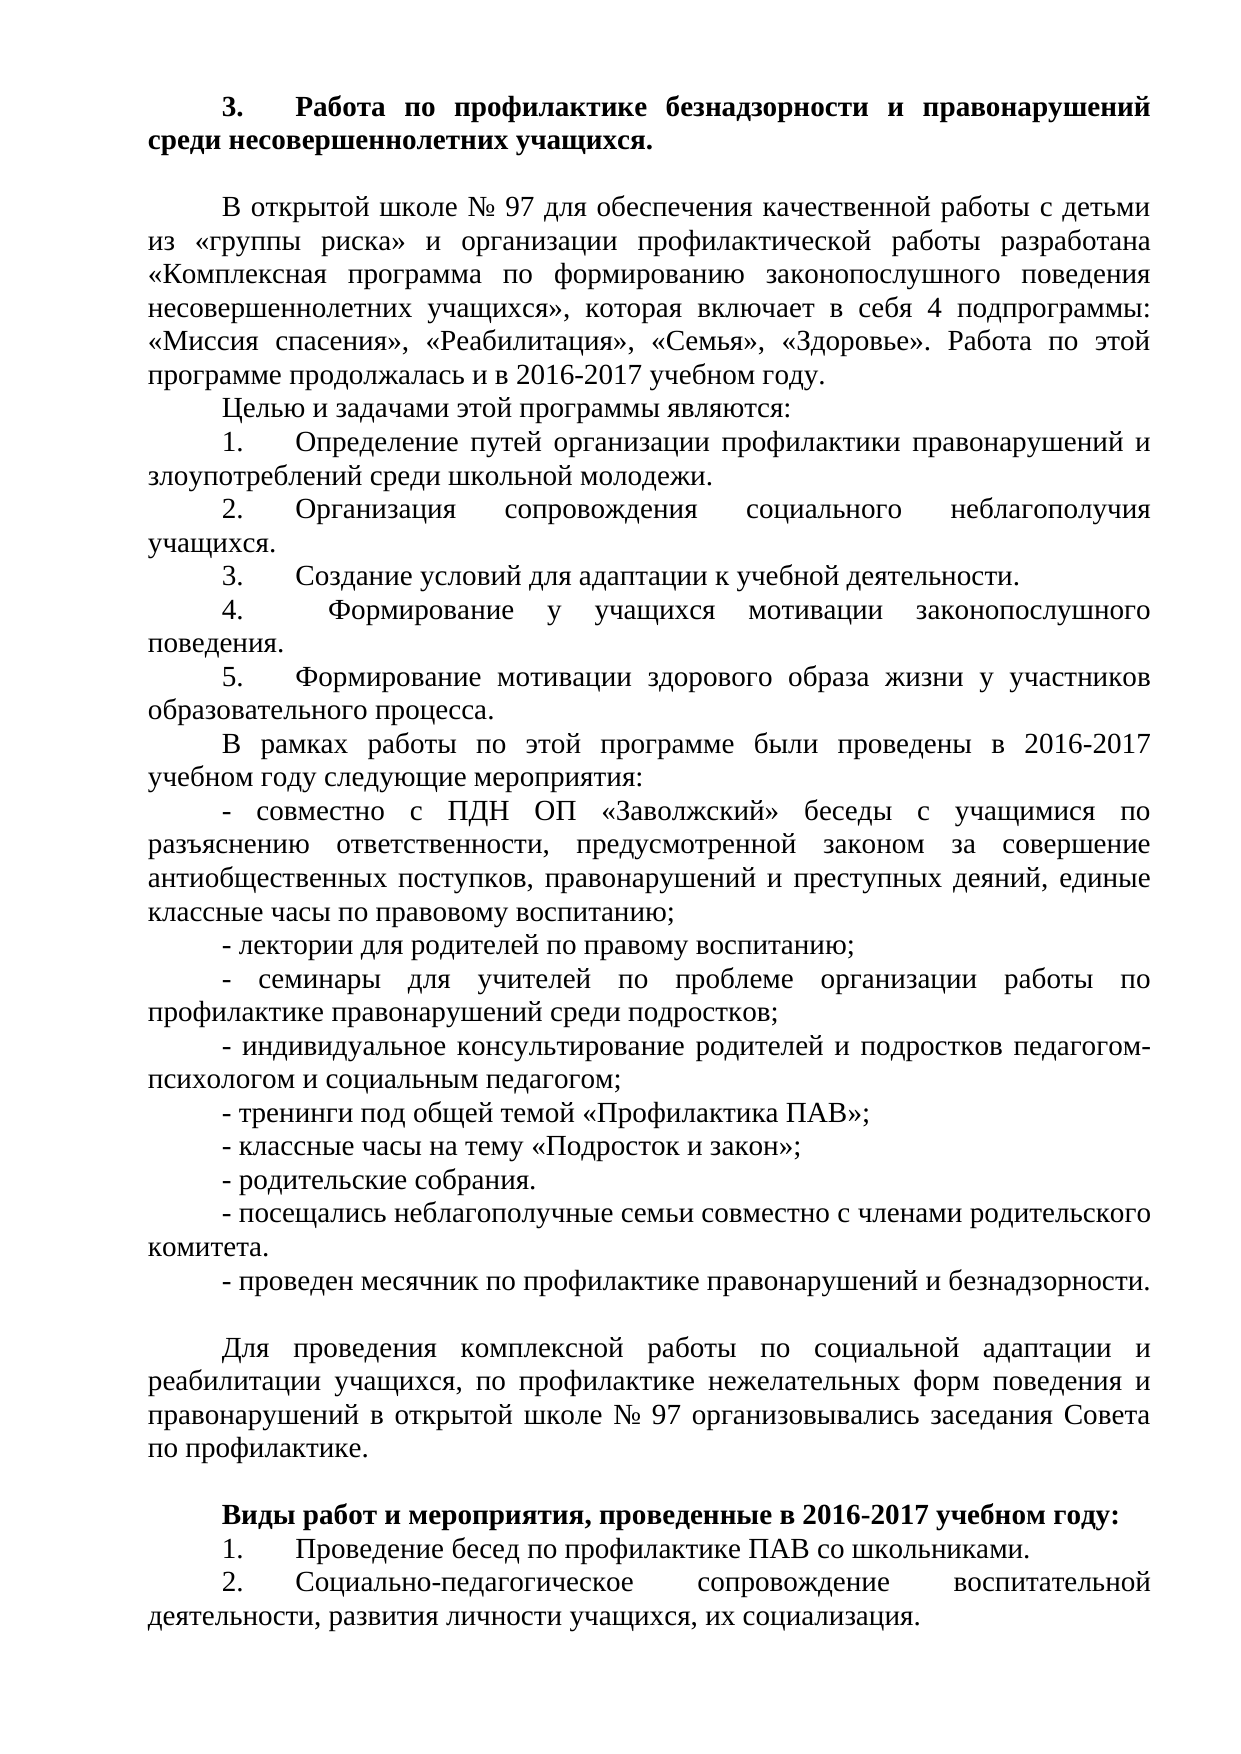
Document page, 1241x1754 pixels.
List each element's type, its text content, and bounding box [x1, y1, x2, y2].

list Формирование мотивации здорового образа жизни у участников образовательного процесса. [148, 659, 1152, 726]
text - семинары для учителей по проблеме организации работы по профилактике правонарушений среди подростков; [148, 961, 1152, 1028]
list Организация сопровождения социального неблагополучия учащихся. [148, 491, 1152, 558]
text - посещались неблагополучные семьи совместно с членами родительского комитета. [148, 1196, 1152, 1263]
text - проведен месячник по профилактике правонарушений и безнадзорности. [148, 1263, 1152, 1296]
text - родительские собрания. [148, 1162, 1152, 1196]
list Работа по профилактике безнадзорности и правонарушений среди несовершеннолетних учащихся. [148, 89, 1152, 156]
text Целью и задачами этой программы являются: [148, 391, 1152, 424]
list Формирование у учащихся мотивации законопослушного поведения. [148, 592, 1152, 659]
text - лектории для родителей по правому воспитанию; [148, 927, 1152, 961]
list Социально-педагогическое сопровождение воспитательной деятельности, развития личности учащихся, их социализация. [148, 1564, 1152, 1632]
list Создание условий для адаптации к учебной деятельности. [148, 558, 1152, 592]
list Определение путей организации профилактики правонарушений и злоупотреблений среди школьной молодежи. [148, 424, 1152, 491]
text В открытой школе № 97 для обеспечения качественной работы с детьми из «группы риска» и организации профилактической работы разработана «Комплексная программа по формированию законопослушного поведения несовершеннолетних учащихся», которая включает в себя 4 подпрограммы: «Миссия спасения», «Реабилитация», «Семья», «Здоровье». Работа по этой программе продолжалась и в 2016-2017 учебном году. [148, 189, 1152, 391]
text В рамках работы по этой программе были проведены в 2016-2017 учебном году следующие мероприятия: [148, 726, 1152, 793]
text - совместно с ПДН ОП «Заволжский» беседы с учащимися по разъяснению ответственности, предусмотренной законом за совершение антиобщественных поступков, правонарушений и преступных деяний, единые классные часы по правовому воспитанию; [148, 793, 1152, 927]
list Виды работ и мероприятия, проведенные в 2016-2017 учебном году: [148, 1497, 1152, 1531]
list Для проведения комплексной работы по социальной адаптации и реабилитации учащихся, по профилактике нежелательных форм поведения и правонарушений в открытой школе № 97 организовывались заседания Совета по профилактике. [148, 1330, 1152, 1464]
text - индивидуальное консультирование родителей и подростков педагогом-психологом и социальным педагогом; [148, 1028, 1152, 1095]
text - тренинги под общей темой «Профилактика ПАВ»; [148, 1095, 1152, 1128]
text - классные часы на тему «Подросток и закон»; [148, 1128, 1152, 1162]
list Проведение бесед по профилактике ПАВ со школьниками. [148, 1531, 1152, 1564]
